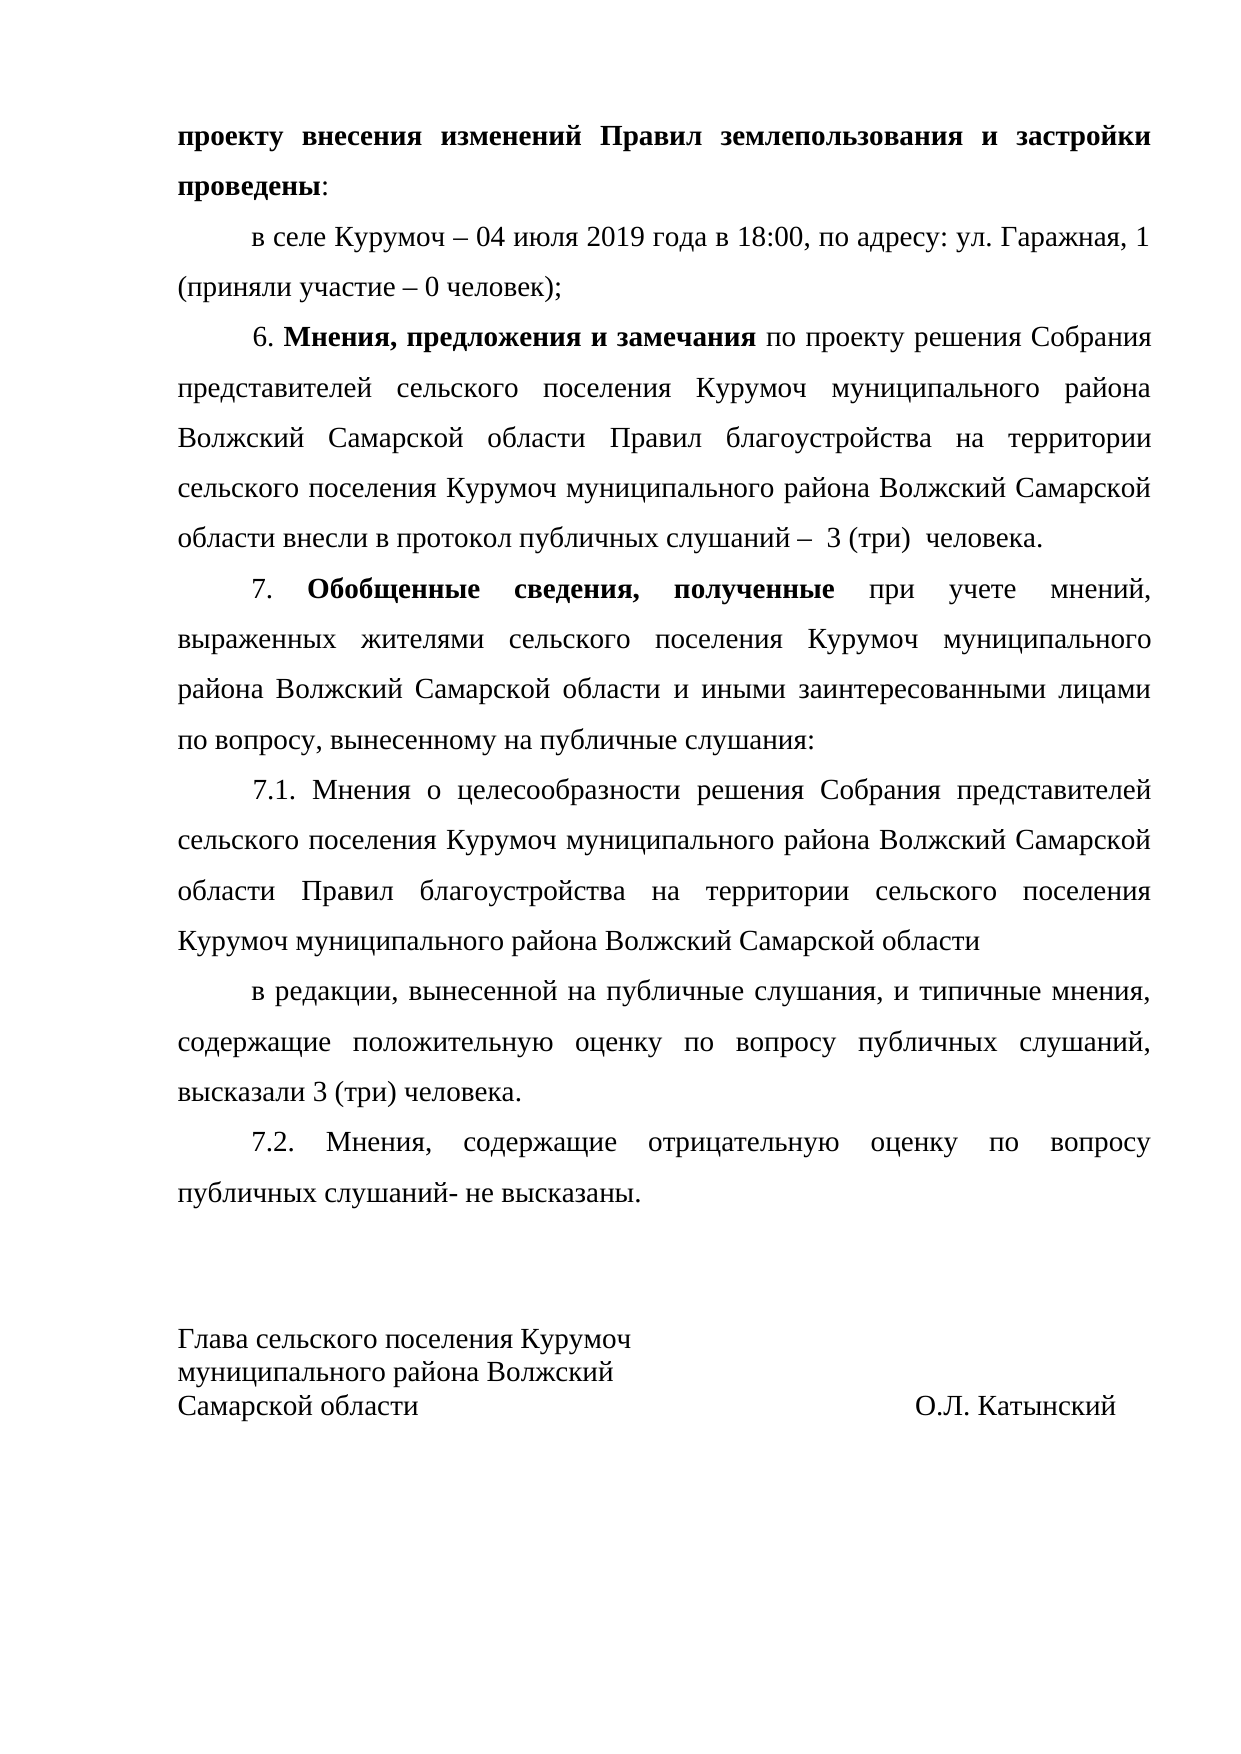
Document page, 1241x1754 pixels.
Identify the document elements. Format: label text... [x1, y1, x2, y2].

text в редакции, вынесенной на публичные слушания, и типичные мнения, содержащие положительную оценку по вопросу публичных слушаний, высказали 3 (три) человека. [177, 973, 1152, 1108]
text муниципального района Волжский [177, 1354, 1152, 1388]
text 7. Обобщенные сведения, полученные при учете мнений, выраженных жителями сельского поселения Курумоч муниципального района Волжский Самарской области и иными заинтересованными лицами по вопросу, вынесенному на публичные слушания: [177, 571, 1152, 755]
text Глава сельского поселения Курумоч [177, 1321, 1152, 1354]
text в селе Курумоч – 04 июля 2019 года в 18:00, по адресу: ул. Гаражная, 1 (приняли участие – 0 человек); [177, 219, 1152, 303]
text Самарской области О.Л. Катынский [177, 1388, 1152, 1421]
text 6. Мнения, предложения и замечания по проекту решения Собрания представителей сельского поселения Курумоч муниципального района Волжский Самарской области Правил благоустройства на территории сельского поселения Курумоч муниципального района Волжский Самарской области внесли в протокол публичных слушаний – 3 (три) человека. [177, 319, 1152, 554]
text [177, 118, 1152, 202]
text 7.2. Мнения, содержащие отрицательную оценку по вопросу публичных слушаний- не высказаны. [177, 1124, 1152, 1208]
text 7.1. Мнения о целесообразности решения Собрания представителей сельского поселения Курумоч муниципального района Волжский Самарской области Правил благоустройства на территории сельского поселения Курумоч муниципального района Волжский Самарской области [177, 772, 1152, 957]
